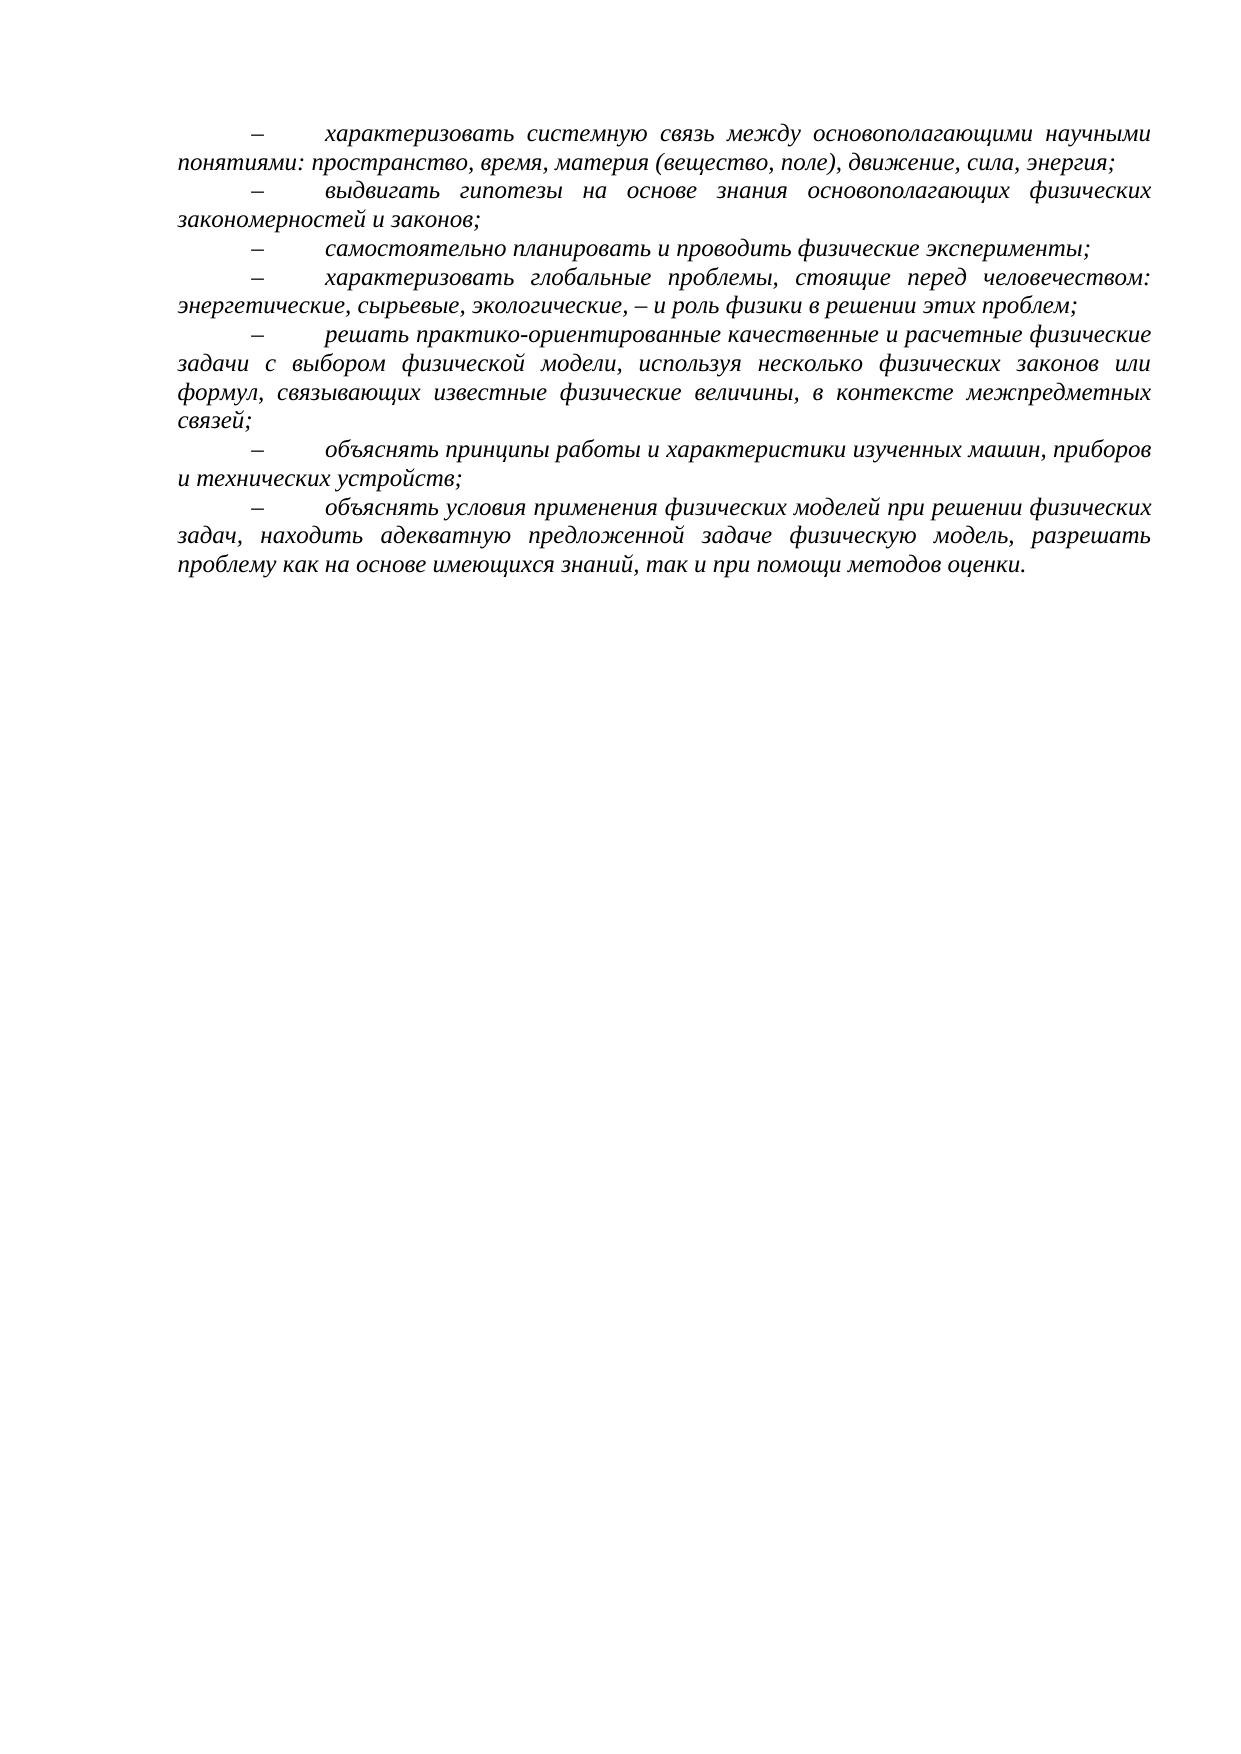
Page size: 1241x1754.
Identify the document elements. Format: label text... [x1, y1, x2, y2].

text характеризовать системную связь между основополагающими научными понятиями: пространство, время, материя (вещество, поле), движение, сила, энергия; [177, 118, 1152, 176]
text объяснять принципы работы и характеристики изученных машин, приборов и технических устройств; [177, 434, 1152, 492]
text решать практико-ориентированные качественные и расчетные физические задачи с выбором физической модели, используя несколько физических законов или формул, связывающих известные физические величины, в контексте межпредметных связей; [177, 319, 1152, 434]
text самостоятельно планировать и проводить физические эксперименты; [177, 233, 1152, 262]
text характеризовать глобальные проблемы, стоящие перед человечеством: энергетические, сырьевые, экологические, – и роль физики в решении этих проблем; [177, 262, 1152, 319]
text объяснять условия применения физических моделей при решении физических задач, находить адекватную предложенной задаче физическую модель, разрешать проблему как на основе имеющихся знаний, так и при помощи методов оценки. [177, 492, 1152, 578]
text выдвигать гипотезы на основе знания основополагающих физических закономерностей и законов; [177, 176, 1152, 233]
